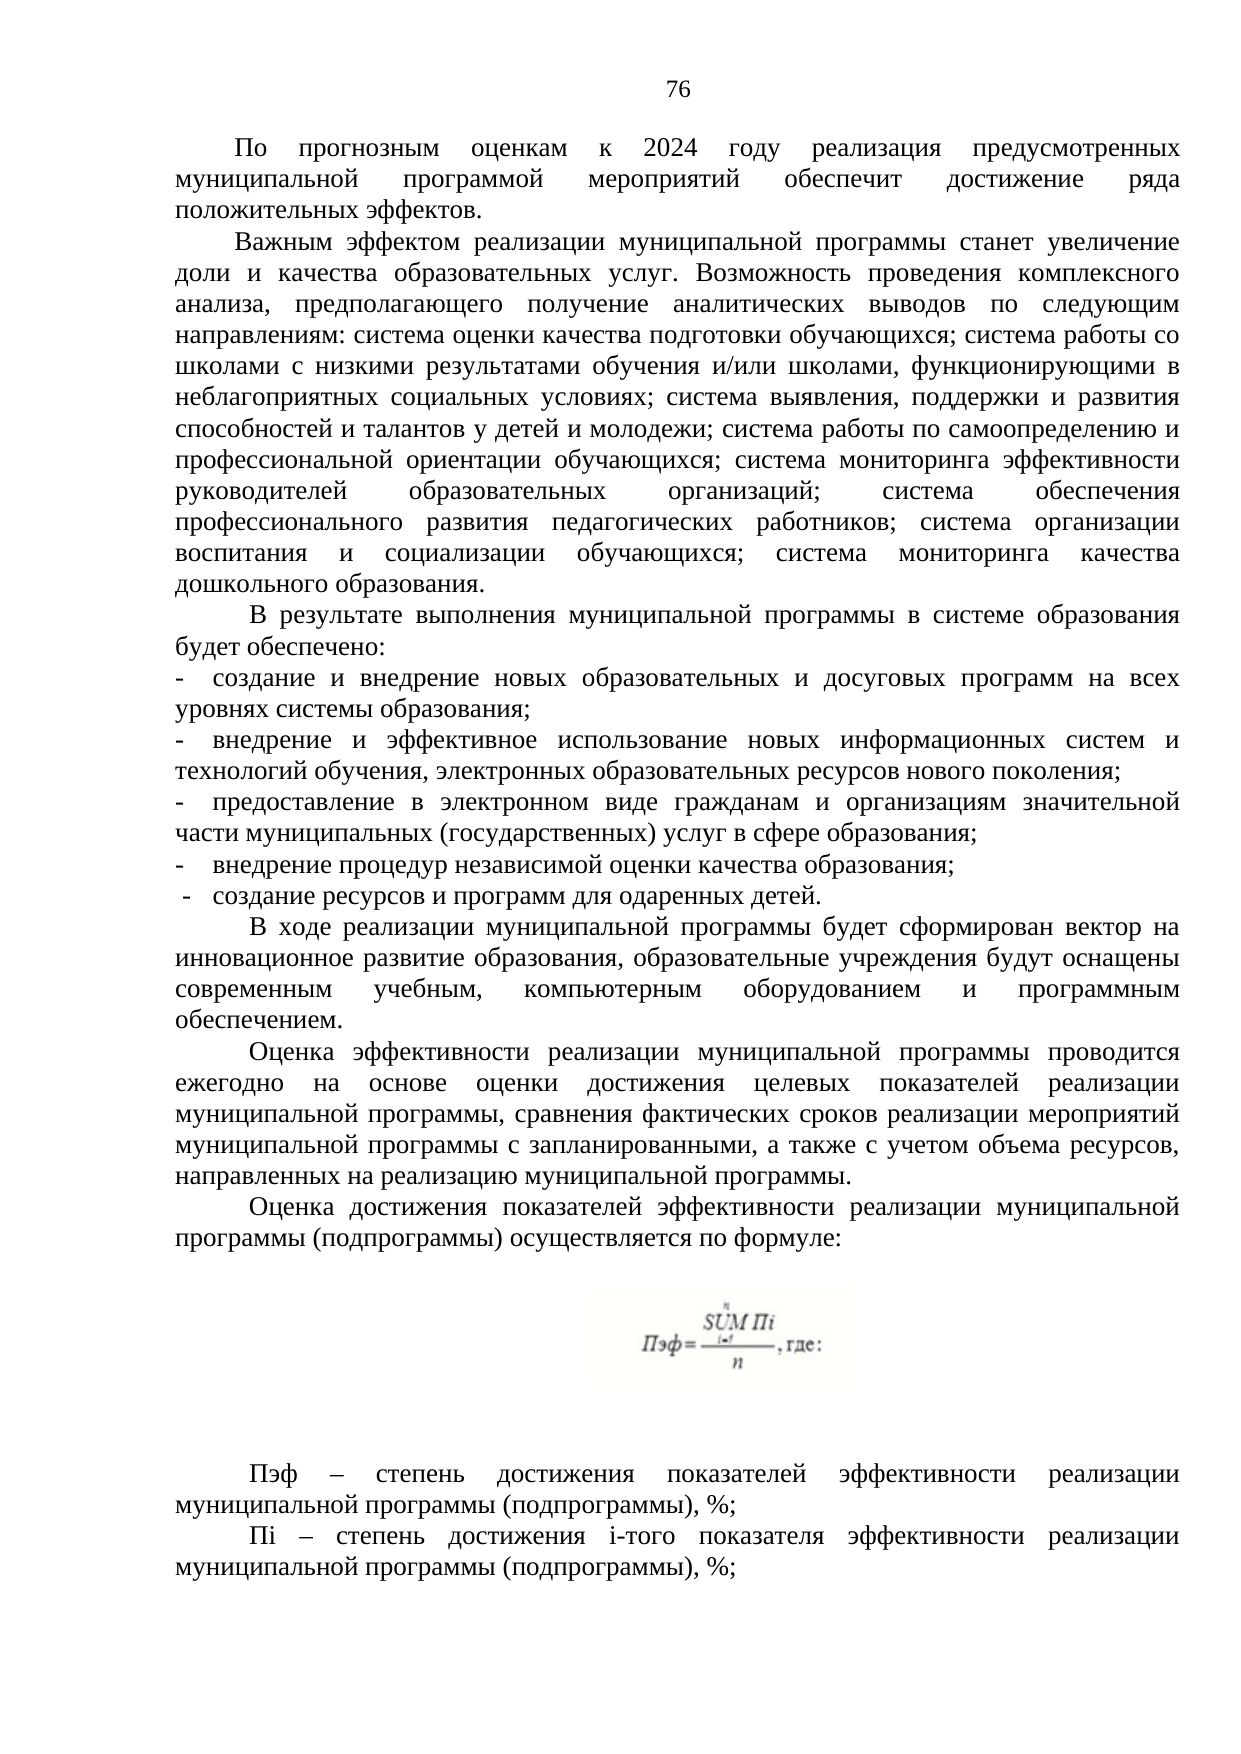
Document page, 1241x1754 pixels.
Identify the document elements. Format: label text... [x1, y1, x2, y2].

picture [588, 1283, 857, 1395]
list внедрение процедур независимой оценки качества образования; [175, 848, 1181, 879]
list создание ресурсов и программ для одаренных детей. [175, 879, 1181, 910]
text Оценка эффективности реализации муниципальной программы проводится ежегодно на основе оценки достижения целевых показателей реализации муниципальной программы, сравнения фактических сроков реализации мероприятий муниципальной программы с запланированными, а также с учетом объема ресурсов, направленных на реализацию муниципальной программы. [175, 1034, 1181, 1190]
text Пi – степень достижения i-того показателя эффективности реализации муниципальной программы (подпрограммы), %; [175, 1519, 1181, 1582]
text Важным эффектом реализации муниципальной программы станет увеличение доли и качества образовательных услуг. Возможность проведения комплексного анализа, предполагающего получение аналитических выводов по следующим направлениям: система оценки качества подготовки обучающихся; система работы со школами с низкими результатами обучения и/или школами, функционирующими в неблагоприятных социальных условиях; система выявления, поддержки и развития способностей и талантов у детей и молодежи; система работы по самоопределению и профессиональной ориентации обучающихся; система мониторинга эффективности руководителей образовательных организаций; система обеспечения профессионального развития педагогических работников; система организации воспитания и социализации обучающихся; система мониторинга качества дошкольного образования. [175, 225, 1181, 598]
text По прогнозным оценкам к 2024 году реализация предусмотренных муниципальной программой мероприятий обеспечит достижение ряда положительных эффектов. [175, 131, 1181, 225]
list предоставление в электронном виде гражданам и организациям значительной части муниципальных (государственных) услуг в сфере образования; [175, 785, 1181, 848]
text В результате выполнения муниципальной программы в системе образования будет обеспечено: [175, 598, 1181, 661]
text В ходе реализации муниципальной программы будет сформирован вектор на инновационное развитие образования, образовательные учреждения будут оснащены современным учебным, компьютерным оборудованием и программным обеспечением. [175, 910, 1181, 1034]
list внедрение и эффективное использование новых информационных систем и технологий обучения, электронных образовательных ресурсов нового поколения; [175, 723, 1181, 785]
text Пэф – степень достижения показателей эффективности реализации муниципальной программы (подпрограммы), %; [175, 1457, 1181, 1519]
text Оценка достижения показателей эффективности реализации муниципальной программы (подпрограммы) осуществляется по формуле: [175, 1190, 1181, 1253]
list создание и внедрение новых образовательных и досуговых программ на всех уровнях системы образования; [175, 661, 1181, 723]
